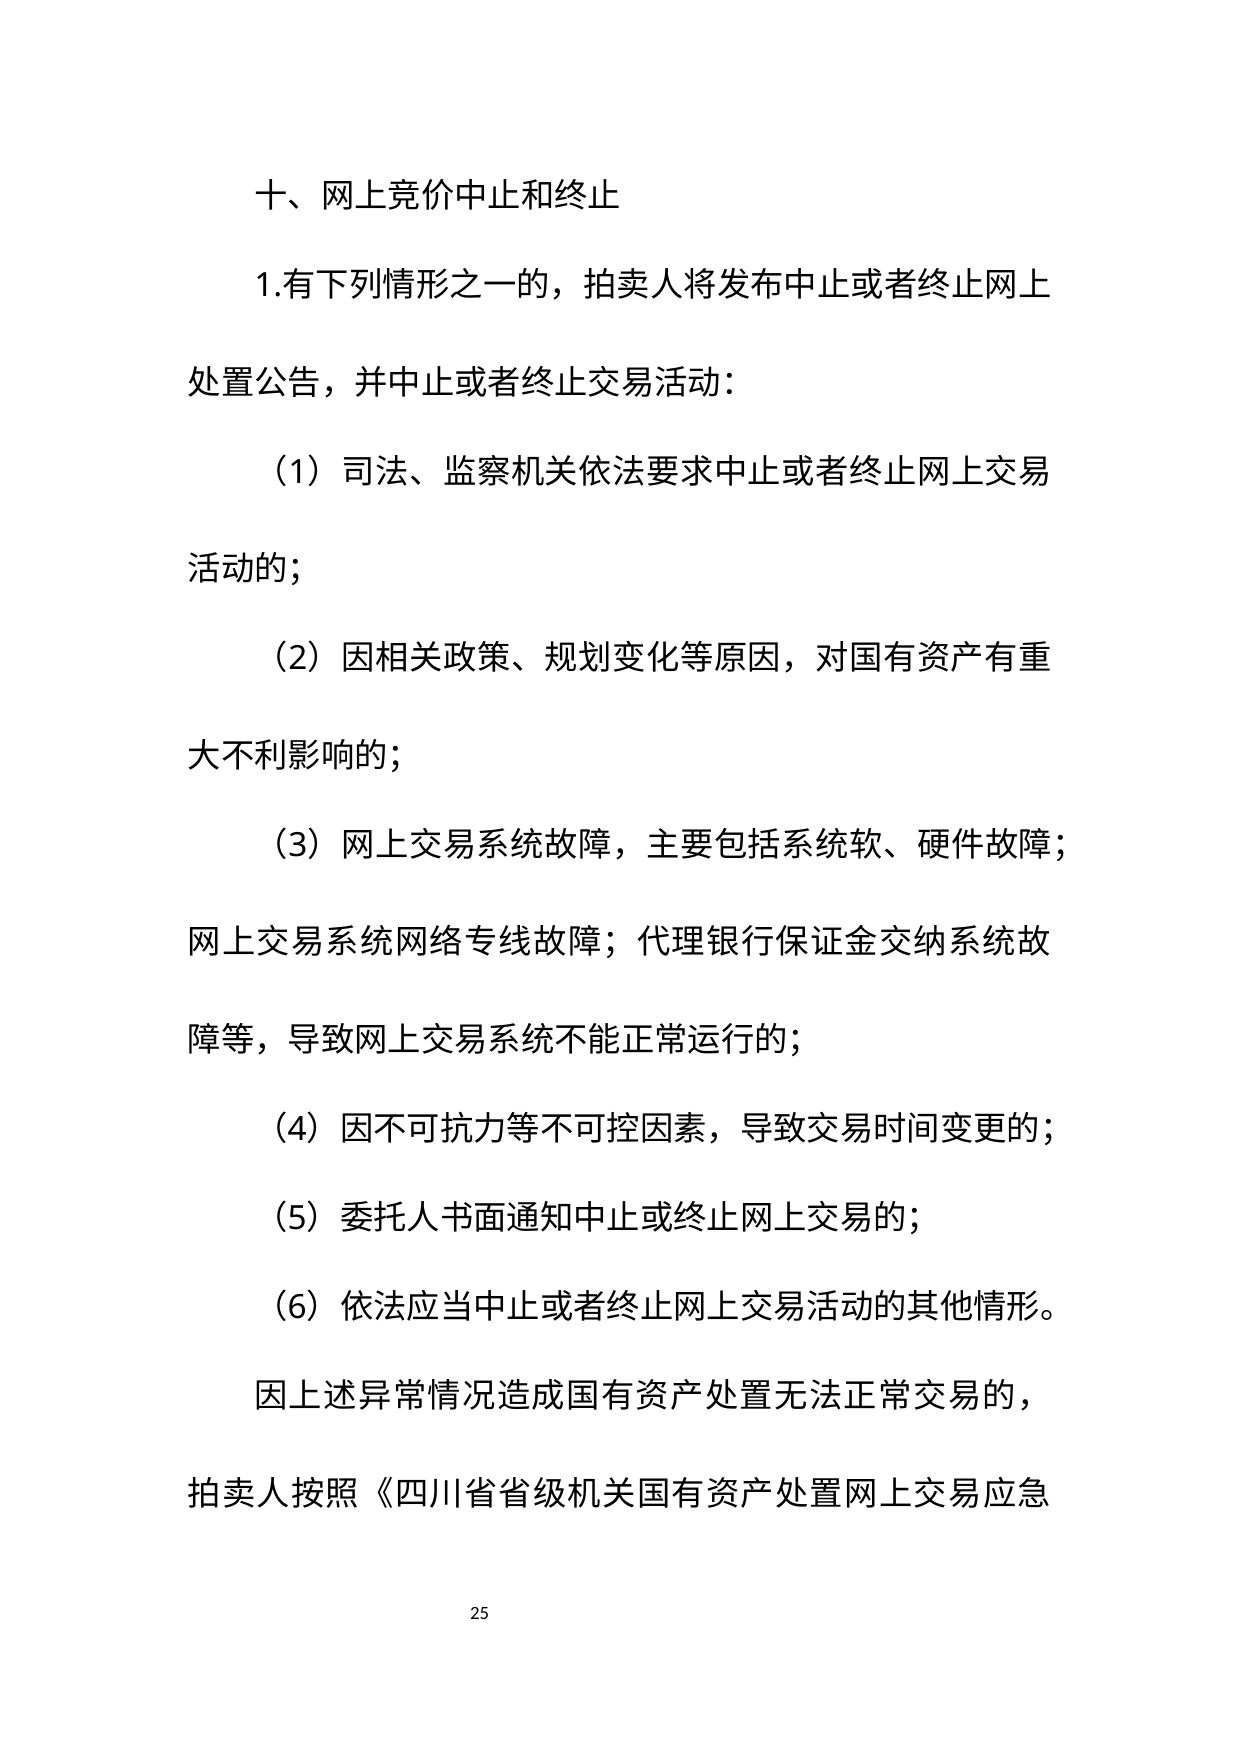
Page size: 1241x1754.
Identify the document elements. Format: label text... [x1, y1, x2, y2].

text （3）网上交易系统故障，主要包括系统软、硬件故障；网上交易系统网络专线故障；代理银行保证金交纳系统故障等，导致网上交易系统不能正常运行的； [187, 809, 1053, 1069]
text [187, 1361, 1053, 1523]
text （4）因不可抗力等不可控因素，导致交易时间变更的； [187, 1093, 1053, 1158]
text 十、网上竞价中止和终止 [187, 161, 1053, 226]
text 1.有下列情形之一的，拍卖人将发布中止或者终止网上处置公告，并中止或者终止交易活动： [187, 249, 1053, 412]
text （2）因相关政策、规划变化等原因，对国有资产有重大不利影响的； [187, 623, 1053, 785]
text （6）依法应当中止或者终止网上交易活动的其他情形。 [187, 1272, 1053, 1337]
text （5）委托人书面通知中止或终止网上交易的； [187, 1182, 1053, 1247]
text （1）司法、监察机关依法要求中止或者终止网上交易活动的； [187, 436, 1053, 599]
